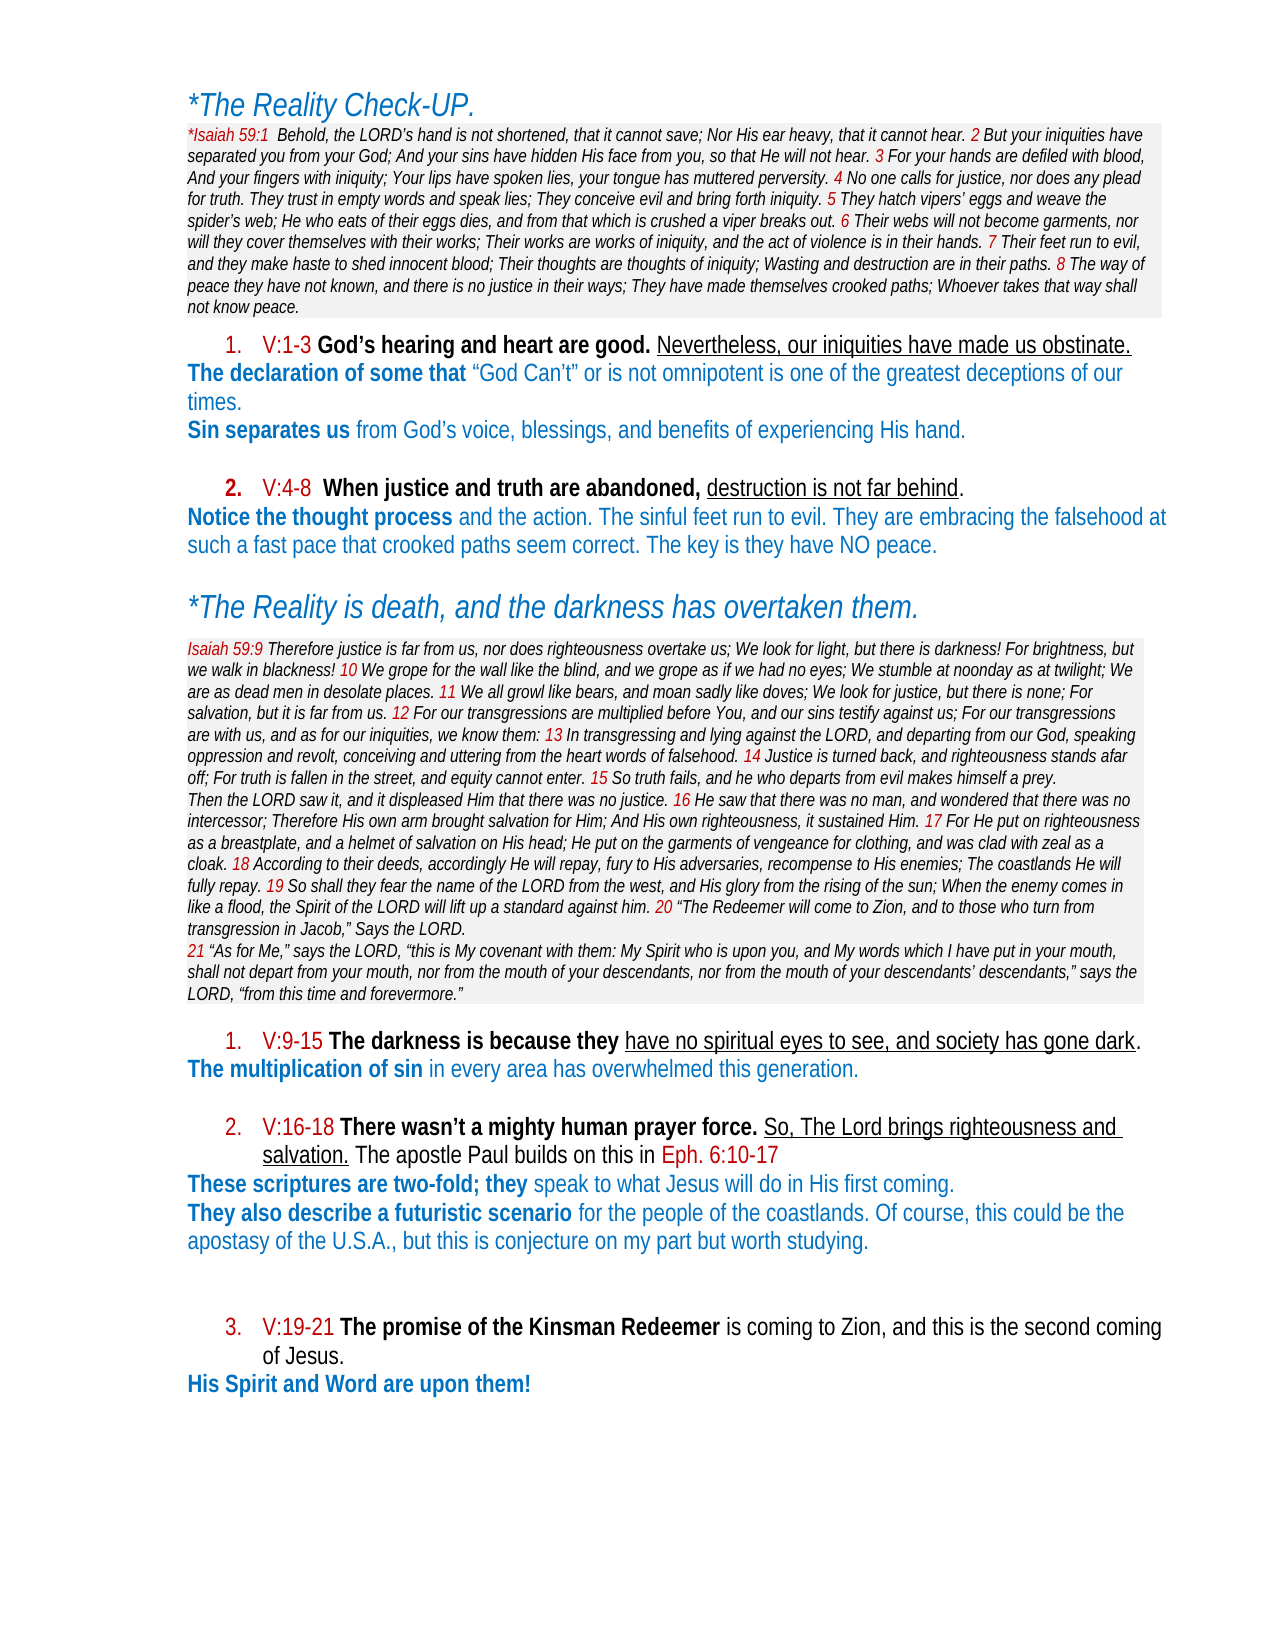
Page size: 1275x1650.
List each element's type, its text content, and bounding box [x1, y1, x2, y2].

list V:4-8 When justice and truth are abandoned, destruction is not far behind. [225, 473, 1172, 501]
text Isaiah 59:9 Therefore justice is far from us, nor does righteousness overtake us; We look for light, but there is darkness! For brightness, but we walk in blackness! 10 We grope for the wall like the blind, and we grope as if we had no eyes; We stumble at noonday as at twilight; We are as dead men in desolate places. 11 We all growl like bears, and moan sadly like doves; We look for justice, but there is none; For salvation, but it is far from us. 12 For our transgressions are multiplied before You, and our sins testify against us; For our transgressions are with us, and as for our iniquities, we know them: 13 In transgressing and lying against the LORD, and departing from our God, speaking oppression and revolt, conceiving and uttering from the heart words of falsehood. 14 Justice is turned back, and righteousness stands afar off; For truth is fallen in the street, and equity cannot enter. 15 So truth fails, and he who departs from evil makes himself a prey. [187, 638, 1144, 788]
text *The Reality is death, and the darkness has overtaken them. [187, 587, 1172, 626]
list V:16-18 There wasn’t a mighty human prayer force. So, The Lord brings righteousness and salvation. The apostle Paul builds on this in Eph. 6:10-17 [225, 1112, 1172, 1169]
text The declaration of some that “God Can’t” or is not omnipotent is one of the greatest deceptions of our times. [187, 358, 1172, 416]
list V:1-3 God’s hearing and heart are good. Nevertheless, our iniquities have made us obstinate. [225, 329, 1162, 358]
text Then the LORD saw it, and it displeased Him that there was no justice. 16 He saw that there was no man, and wondered that there was no intercessor; Therefore His own arm brought salvation for Him; And His own righteousness, it sustained Him. 17 For He put on righteousness as a breastplate, and a helmet of salvation on His head; He put on the garments of vengeance for clothing, and was clad with zeal as a cloak. 18 According to their deeds, accordingly He will repay, fury to His adversaries, recompense to His enemies; The coastlands He will fully repay. 19 So shall they fear the name of the LORD from the west, and His glory from the rising of the sun; When the enemy comes in like a flood, the Spirit of the LORD will lift up a standard against him. 20 “The Redeemer will come to Zion, and to those who turn from transgression in Jacob,” Says the LORD. [187, 788, 1144, 939]
text *The Reality Check-UP. [187, 85, 1172, 123]
list V:9-15 The darkness is because they have no spiritual eyes to see, and society has gone dark. [225, 1026, 1172, 1054]
text These scriptures are two-fold; they speak to what Jesus will do in His first coming. [187, 1169, 1172, 1198]
text Sin separates us from God’s voice, blessings, and benefits of experiencing His hand. [187, 416, 1172, 444]
text And your fingers with iniquity; Your lips have spoken lies, your tongue has muttered perversity. 4 No one calls for justice, nor does any plead for truth. They trust in empty words and speak lies; They conceive evil and bring forth iniquity. 5 They hatch vipers’ eggs and weave the spider’s web; He who eats of their eggs dies, and from that which is crushed a viper breaks out. 6 Their webs will not become garments, nor will they cover themselves with their works; Their works are works of iniquity, and the act of violence is in their hands. 7 Their feet run to evil, [187, 167, 1162, 253]
text The multiplication of sin in every area has overwhelmed this generation. [187, 1054, 1172, 1083]
text They also describe a futuristic scenario for the people of the coastlands. Of course, this could be the apostasy of the U.S.A., but this is conjecture on my part but worth studying. [187, 1198, 1172, 1255]
text and they make haste to shed innocent blood; Their thoughts are thoughts of iniquity; Wasting and destruction are in their paths. 8 The way of peace they have not known, and there is no justice in their ways; They have made themselves crooked paths; Whoever takes that way shall not know peace. [187, 253, 1162, 318]
text 21 “As for Me,” says the LORD, “this is My covenant with them: My Spirit who is upon you, and My words which I have put in your mouth, shall not depart from your mouth, nor from the mouth of your descendants, nor from the mouth of your descendants’ descendants,” says the LORD, “from this time and forevermore.” [187, 939, 1144, 1004]
text His Spirit and Word are upon them! [187, 1369, 1172, 1398]
text *Isaiah 59:1 Behold, the LORD’s hand is not shortened, that it cannot save; Nor His ear heavy, that it cannot hear. 2 But your iniquities have separated you from your God; And your sins have hidden His face from you, so that He will not hear. 3 For your hands are defiled with blood, [187, 123, 1162, 167]
list V:19-21 The promise of the Kinsman Redeemer is coming to Zion, and this is the second coming of Jesus. [225, 1312, 1172, 1369]
text Notice the thought process and the action. The sinful feet run to evil. They are embracing the falsehood at such a fast pace that crooked paths seem correct. The key is they have NO peace. [187, 501, 1172, 559]
